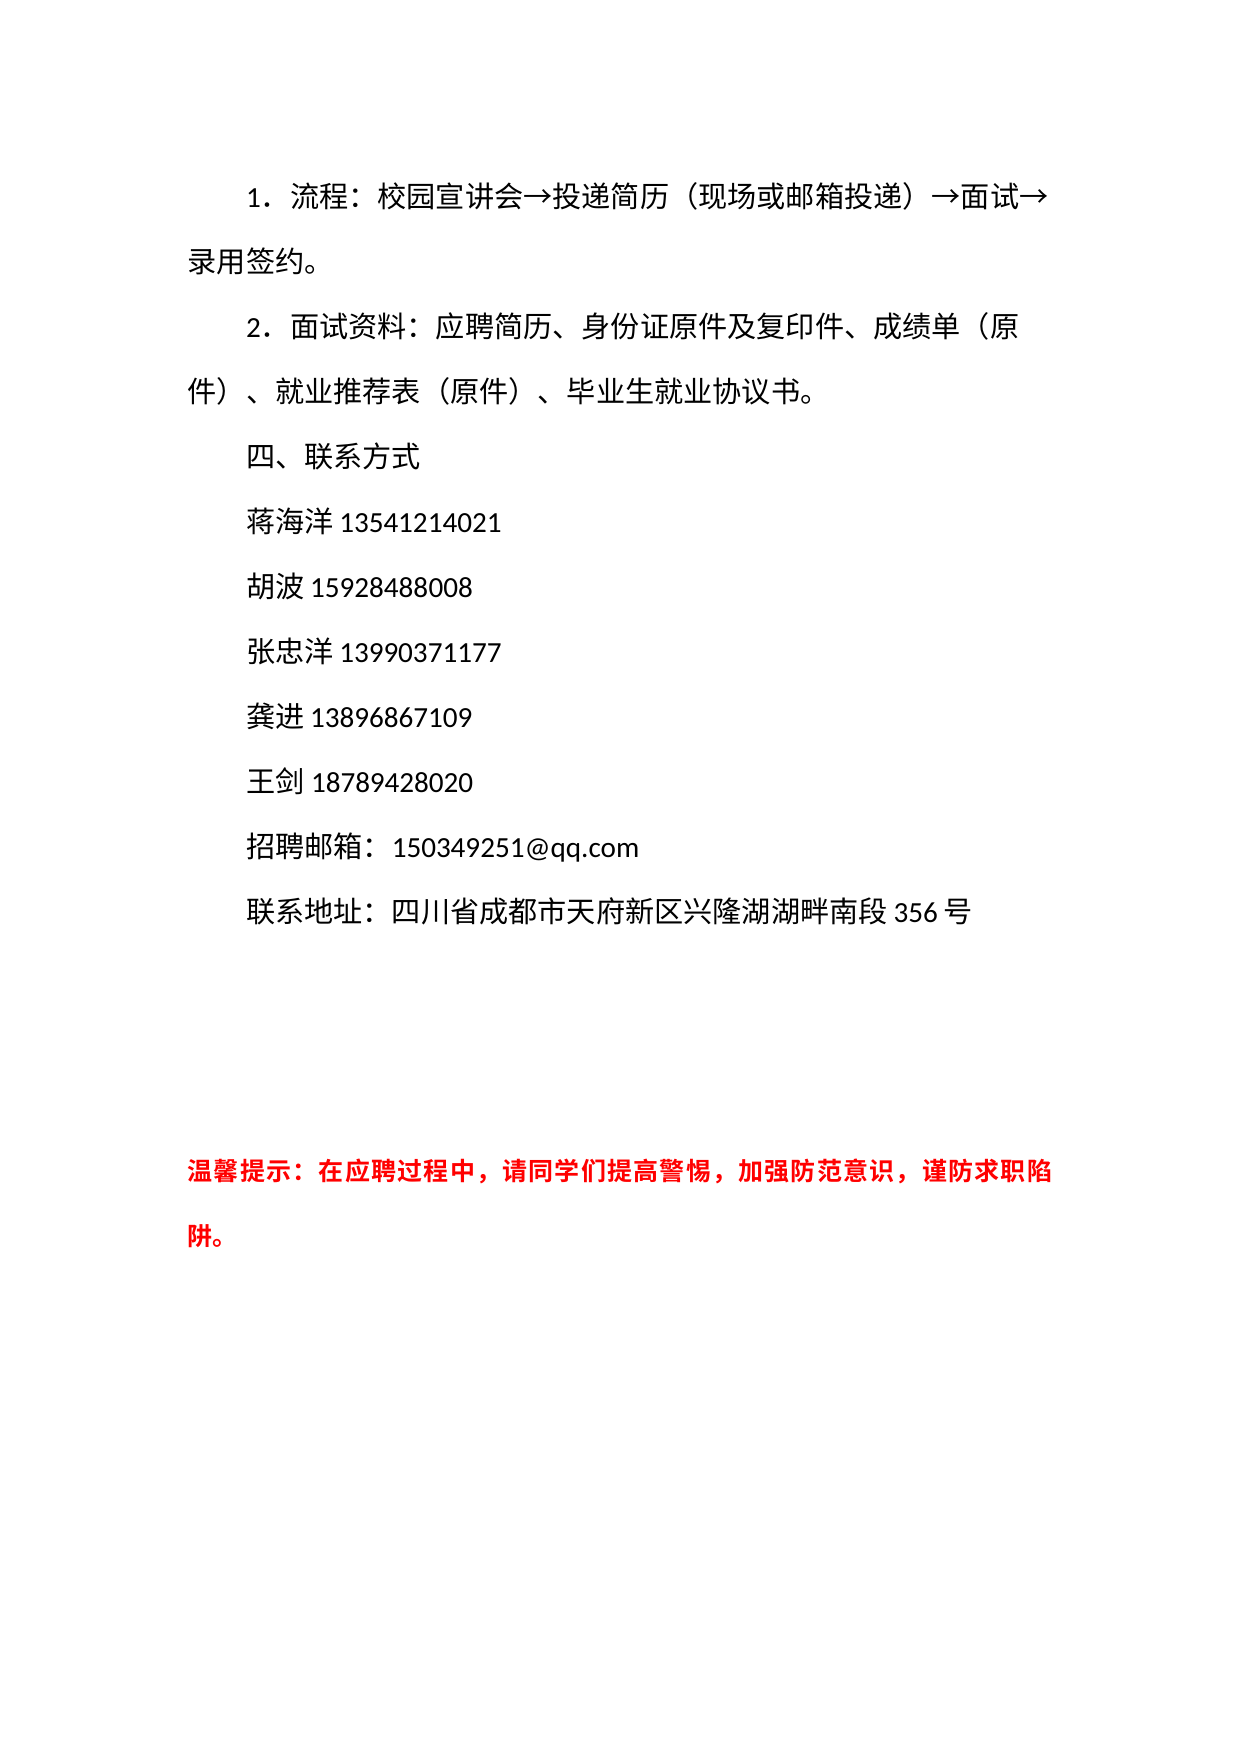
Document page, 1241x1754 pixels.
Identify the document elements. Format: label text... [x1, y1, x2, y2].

text 张忠洋13990371177 [187, 617, 1053, 682]
text 龚进13896867109 [187, 682, 1053, 747]
text 温馨提示：在应聘过程中，请同学们提高警惕，加强防范意识，谨防求职陷阱。 [187, 1137, 1053, 1267]
text 胡波15928488008 [187, 552, 1053, 617]
text 王剑 18789428020 [187, 747, 1053, 812]
text 四、联系方式 [187, 422, 1053, 487]
text 2．面试资料：应聘简历、身份证原件及复印件、成绩单（原件）、就业推荐表（原件）、毕业生就业协议书。 [187, 292, 1053, 422]
text 蒋海洋13541214021 [187, 487, 1053, 552]
text 招聘邮箱：150349251@qq.com [187, 812, 1053, 877]
text 1．流程：校园宣讲会→投递简历（现场或邮箱投递）→面试→录用签约。 [187, 162, 1053, 292]
text 联系地址：四川省成都市天府新区兴隆湖湖畔南段356号 [187, 877, 1053, 942]
